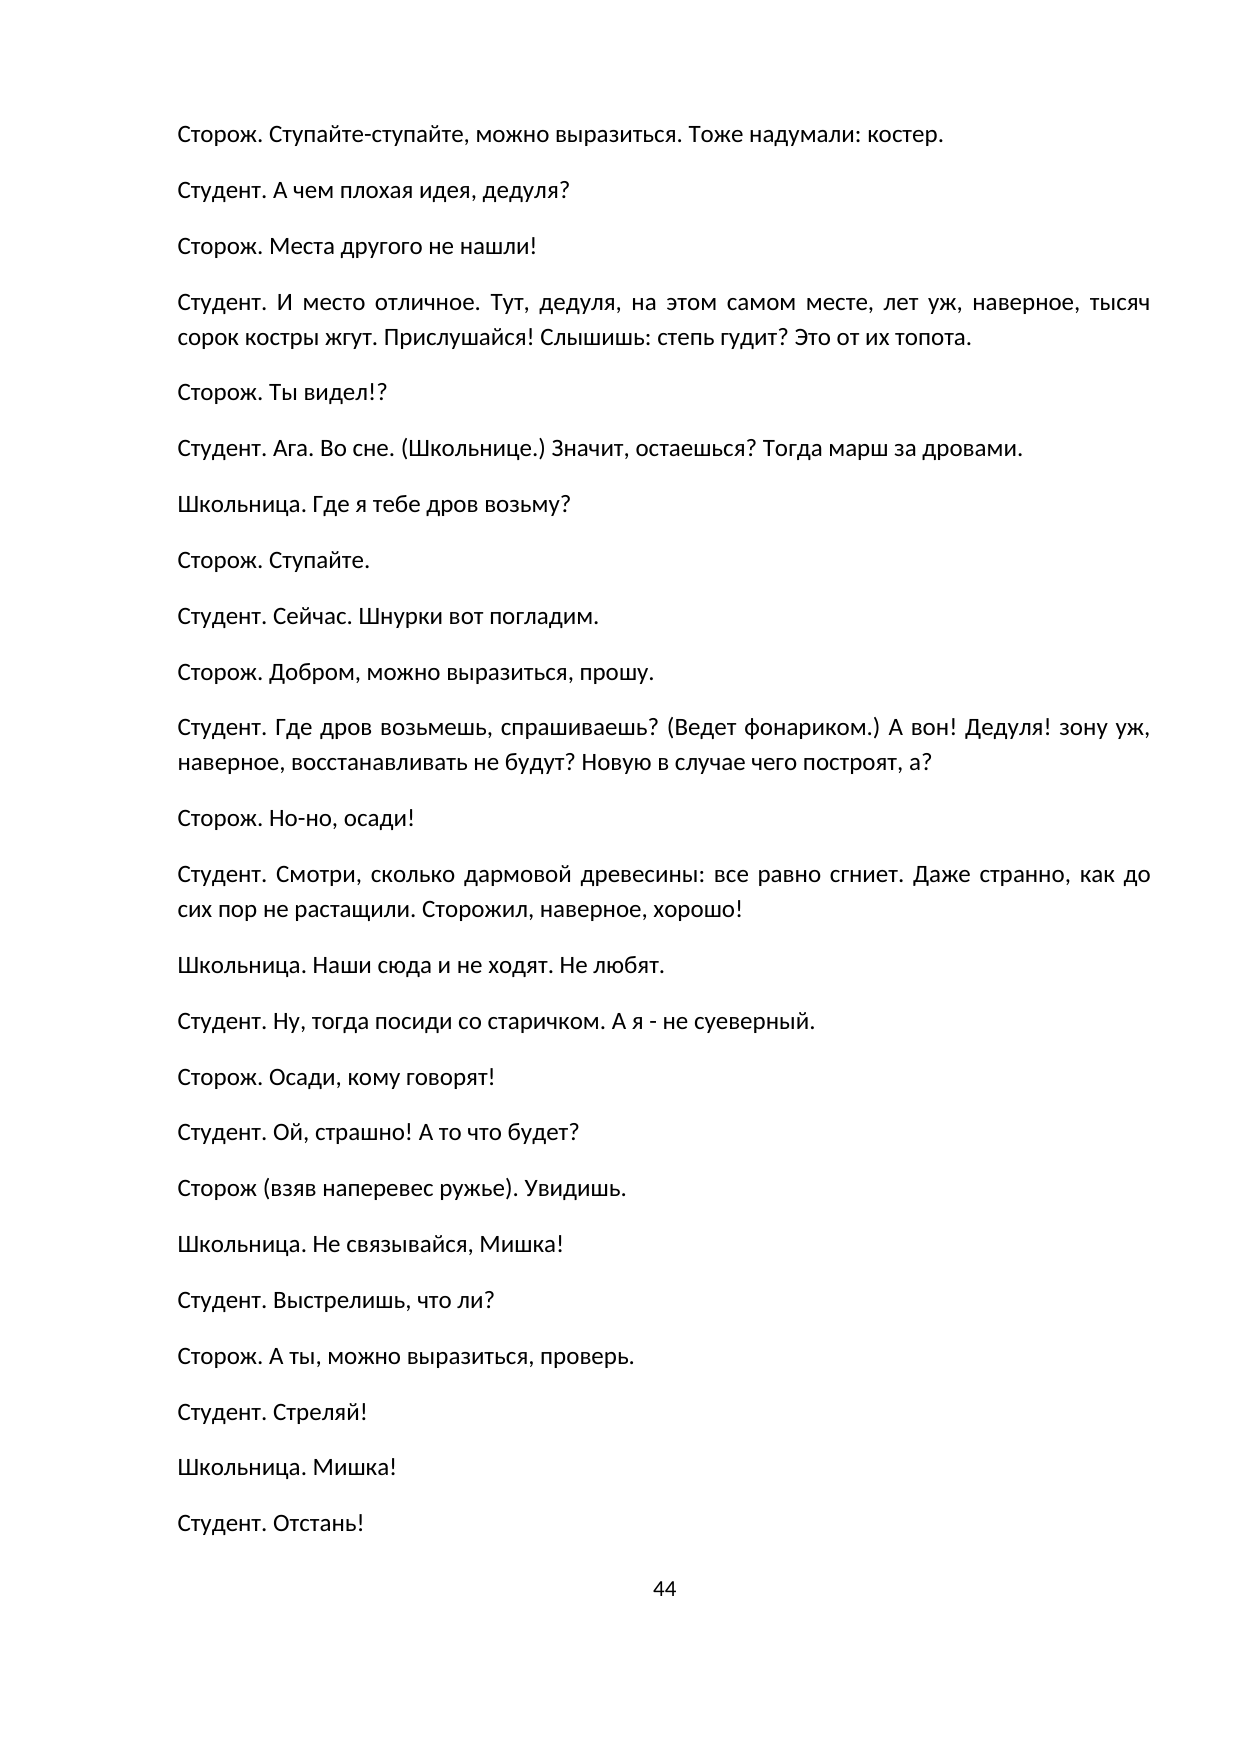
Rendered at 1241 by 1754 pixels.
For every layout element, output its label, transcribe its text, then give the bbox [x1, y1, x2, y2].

text Школьница. Наши сюда и не ходят. Не любят. [177, 949, 1152, 979]
text Школьница. Где я тебе дров возьму? [177, 488, 1152, 519]
text Студент. Ну, тогда посиди со старичком. А я - не суеверный. [177, 1005, 1152, 1035]
text Школьница. Мишка! [177, 1451, 1152, 1482]
text Студент. Ой, страшно! А то что будет? [177, 1116, 1152, 1147]
text Школьница. Не связывайся, Мишка! [177, 1228, 1152, 1259]
text Сторож. Но-но, осади! [177, 802, 1152, 833]
text Сторож. А ты, можно выразиться, проверь. [177, 1340, 1152, 1370]
text Сторож. Ты видел!? [177, 376, 1152, 407]
text Студент. А чем плохая идея, дедуля? [177, 174, 1152, 204]
text Студент. Выстрелишь, что ли? [177, 1284, 1152, 1314]
text Сторож. Места другого не нашли! [177, 230, 1152, 260]
text Сторож. Ступайте-ступайте, можно выразиться. Тоже надумали: костер. [177, 118, 1152, 149]
text Студент. Стреляй! [177, 1396, 1152, 1426]
text Студент. Отстань! [177, 1507, 1152, 1538]
text Студент. И место отличное. Тут, дедуля, на этом самом месте, лет уж, наверное, тысяч сорок костры жгут. Прислушайся! Слышишь: степь гудит? Это от их топота. [177, 286, 1152, 351]
text Сторож. Ступайте. [177, 544, 1152, 574]
text Сторож (взяв наперевес ружье). Увидишь. [177, 1172, 1152, 1203]
text Студент. Смотри, сколько дармовой древесины: все равно сгниет. Даже странно, как до сих пор не растащили. Сторожил, наверное, хорошо! [177, 858, 1152, 924]
text Студент. Ага. Во сне. (Школьнице.) Значит, остаешься? Тогда марш за дровами. [177, 432, 1152, 463]
text Сторож. Добром, можно выразиться, прошу. [177, 656, 1152, 686]
text Студент. Сейчас. Шнурки вот погладим. [177, 600, 1152, 630]
text Сторож. Осади, кому говорят! [177, 1061, 1152, 1091]
text Студент. Где дров возьмешь, спрашиваешь? (Ведет фонариком.) А вон! Дедуля! зону уж, наверное, восстанавливать не будут? Новую в случае чего построят, а? [177, 711, 1152, 777]
